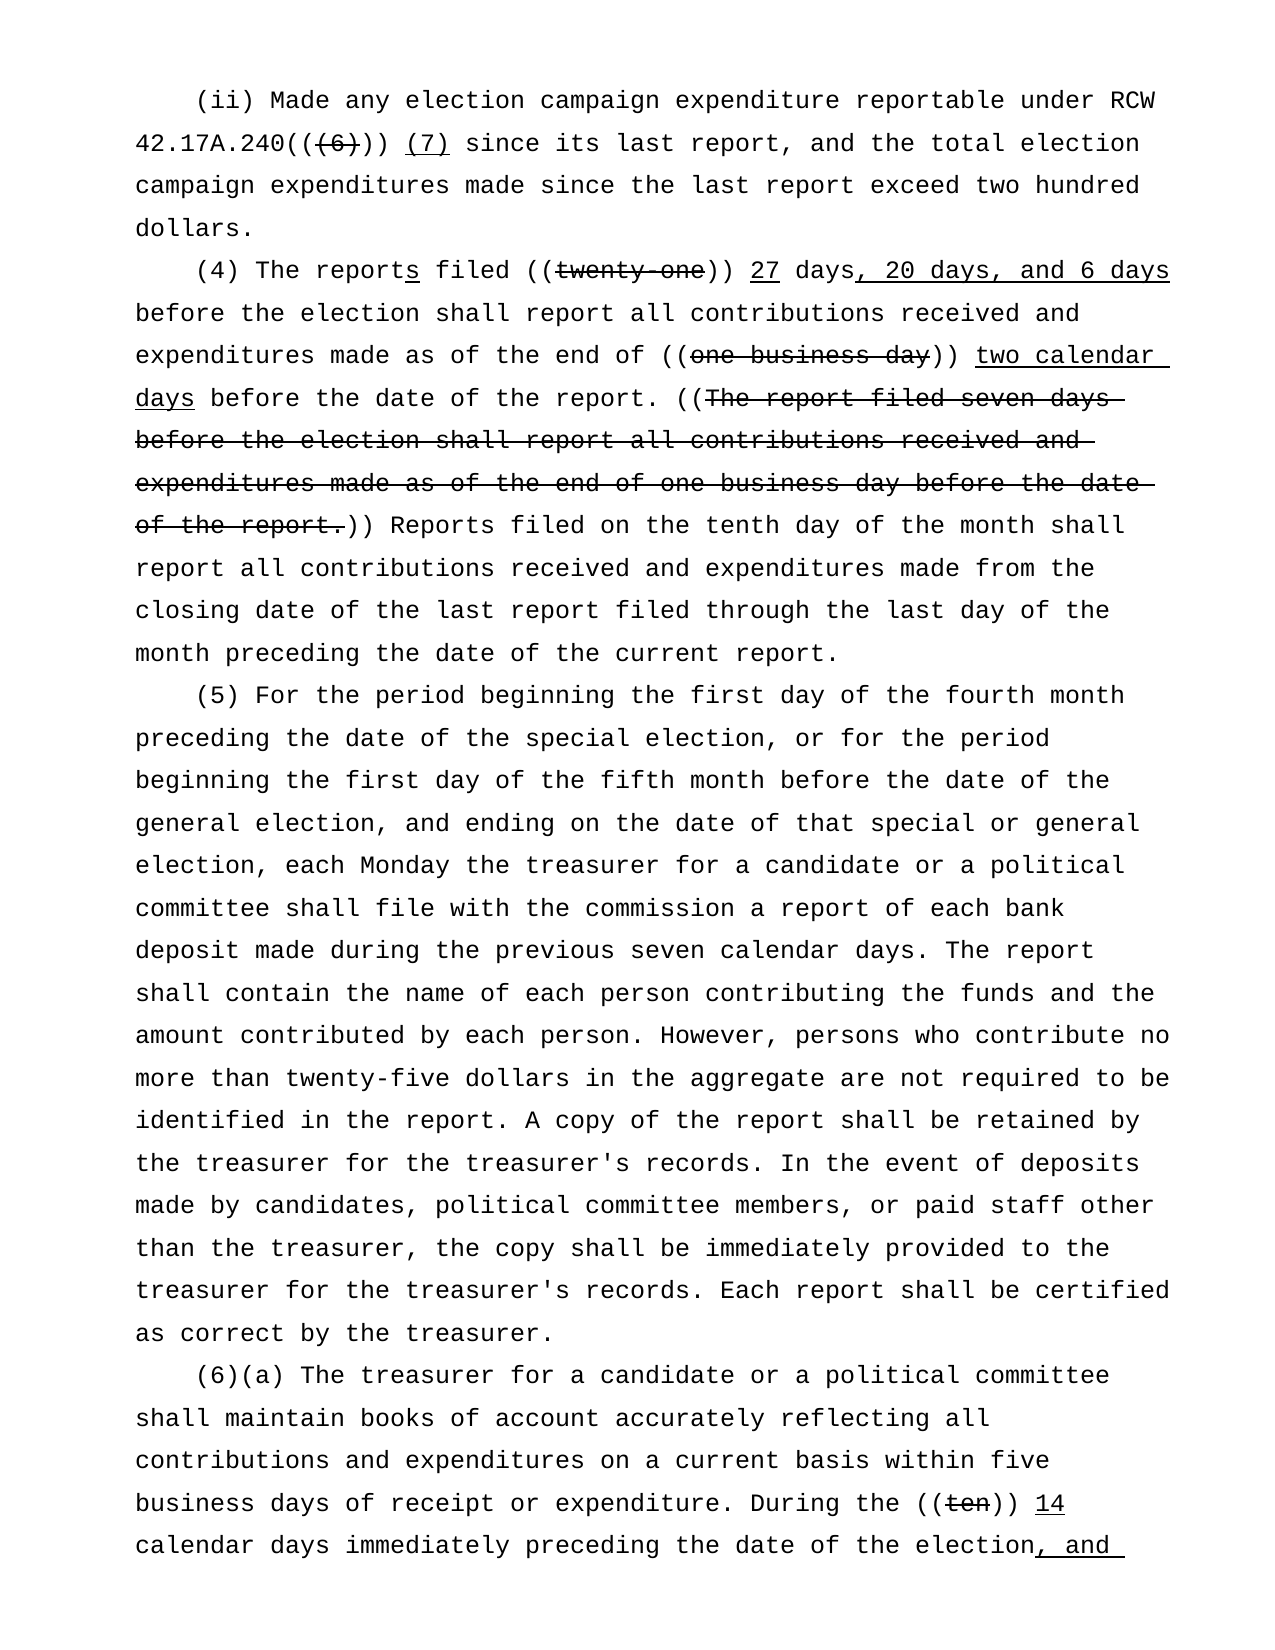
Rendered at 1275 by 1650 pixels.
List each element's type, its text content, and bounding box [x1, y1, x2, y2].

text (4) The reports filed ((twenty-one)) 27 days, 20 days, and 6 days before the election shall report all contributions received and expenditures made as of the end of ((one business day)) two calendar days before the date of the report. ((The report filed seven days before the election shall report all contributions received and expenditures made as of the end of one business day before the date of the report.)) Reports filed on the tenth day of the month shall report all contributions received and expenditures made from the closing date of the last report filed through the last day of the month preceding the date of the current report. [135, 245, 1170, 670]
text (ii) Made any election campaign expenditure reportable under RCW 42.17A.240(((6))) (7) since its last report, and the total election campaign expenditures made since the last report exceed two hundred dollars. [135, 75, 1170, 245]
text (5) For the period beginning the first day of the fourth month preceding the date of the special election, or for the period beginning the first day of the fifth month before the date of the general election, and ending on the date of that special or general election, each Monday the treasurer for a candidate or a political committee shall file with the commission a report of each bank deposit made during the previous seven calendar days. The report shall contain the name of each person contributing the funds and the amount contributed by each person. However, persons who contribute no more than twenty-five dollars in the aggregate are not required to be identified in the report. A copy of the report shall be retained by the treasurer for the treasurer's records. In the event of deposits made by candidates, political committee members, or paid staff other than the treasurer, the copy shall be immediately provided to the treasurer for the treasurer's records. Each report shall be certified as correct by the treasurer. [135, 670, 1170, 1350]
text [135, 1350, 1170, 1562]
